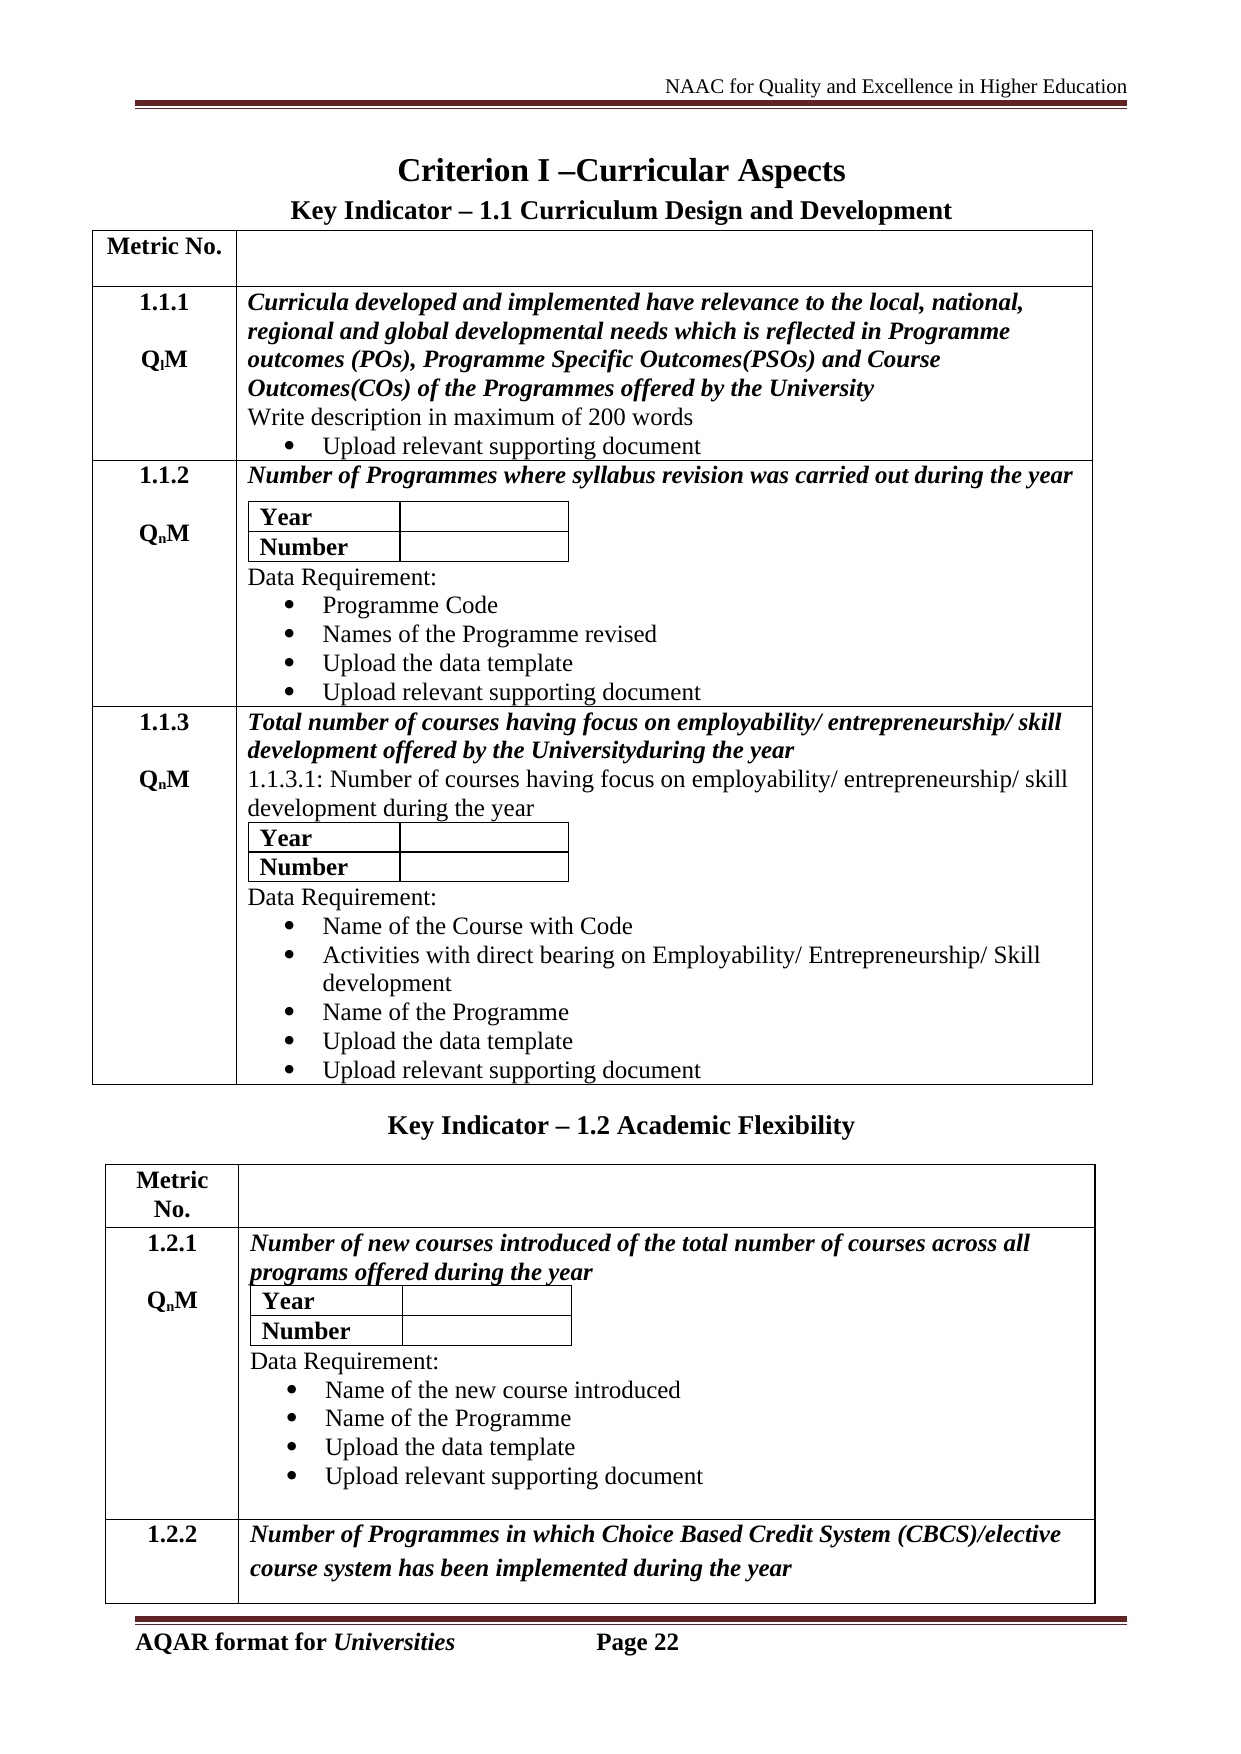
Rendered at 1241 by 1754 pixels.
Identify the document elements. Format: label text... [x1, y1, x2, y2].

table_header Metric No. [106, 1165, 238, 1227]
table_cell Total number of courses having focus on employability/ entrepreneurship/ skill development offered by the Universityduring the year 1.1.3.1: Number of courses having focus on employability/ entrepreneurship/ skill development during the year Data Requirement: Name of the Course with Code Activities with direct bearing on Employability/ Entrepreneurship/ Skill development Name of the Programme Upload the data template Upload relevant supporting document [237, 707, 1092, 1083]
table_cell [239, 1520, 1094, 1603]
table_cell Curricula developed and implemented have relevance to the local, national, regional and global developmental needs which is reflected in Programme outcomes (POs), Programme Specific Outcomes(PSOs) and Course Outcomes(COs) of the Programmes offered by the University Write description in maximum of 200 words Upload relevant supporting document [237, 287, 1092, 459]
table_cell Number of new courses introduced of the total number of courses across all programs offered during the year Data Requirement: Name of the new course introduced Name of the Programme Upload the data template Upload relevant supporting document [239, 1228, 1094, 1518]
table_cell 1.1.1 QlM [93, 287, 236, 459]
table_header [237, 231, 1092, 286]
table_cell 1.2.1 QnM [106, 1228, 238, 1518]
table_header [239, 1165, 1094, 1227]
table_cell 1.1.3 QnM [93, 707, 236, 1083]
text Key Indicator – 1.1 Curriculum Design and Development [150, 194, 1093, 225]
text Criterion I –Curricular Aspects [150, 150, 1093, 188]
table_cell Number of Programmes where syllabus revision was carried out during the year Data Requirement: Programme Code Names of the Programme revised Upload the data template Upload relevant supporting document [237, 461, 1092, 706]
table_cell 1.1.2 QnM [93, 461, 236, 706]
table_header Metric No. [93, 231, 236, 286]
table_cell 1.2.2 QnM [106, 1520, 238, 1603]
text Key Indicator – 1.2 Academic Flexibility [150, 1109, 1093, 1141]
